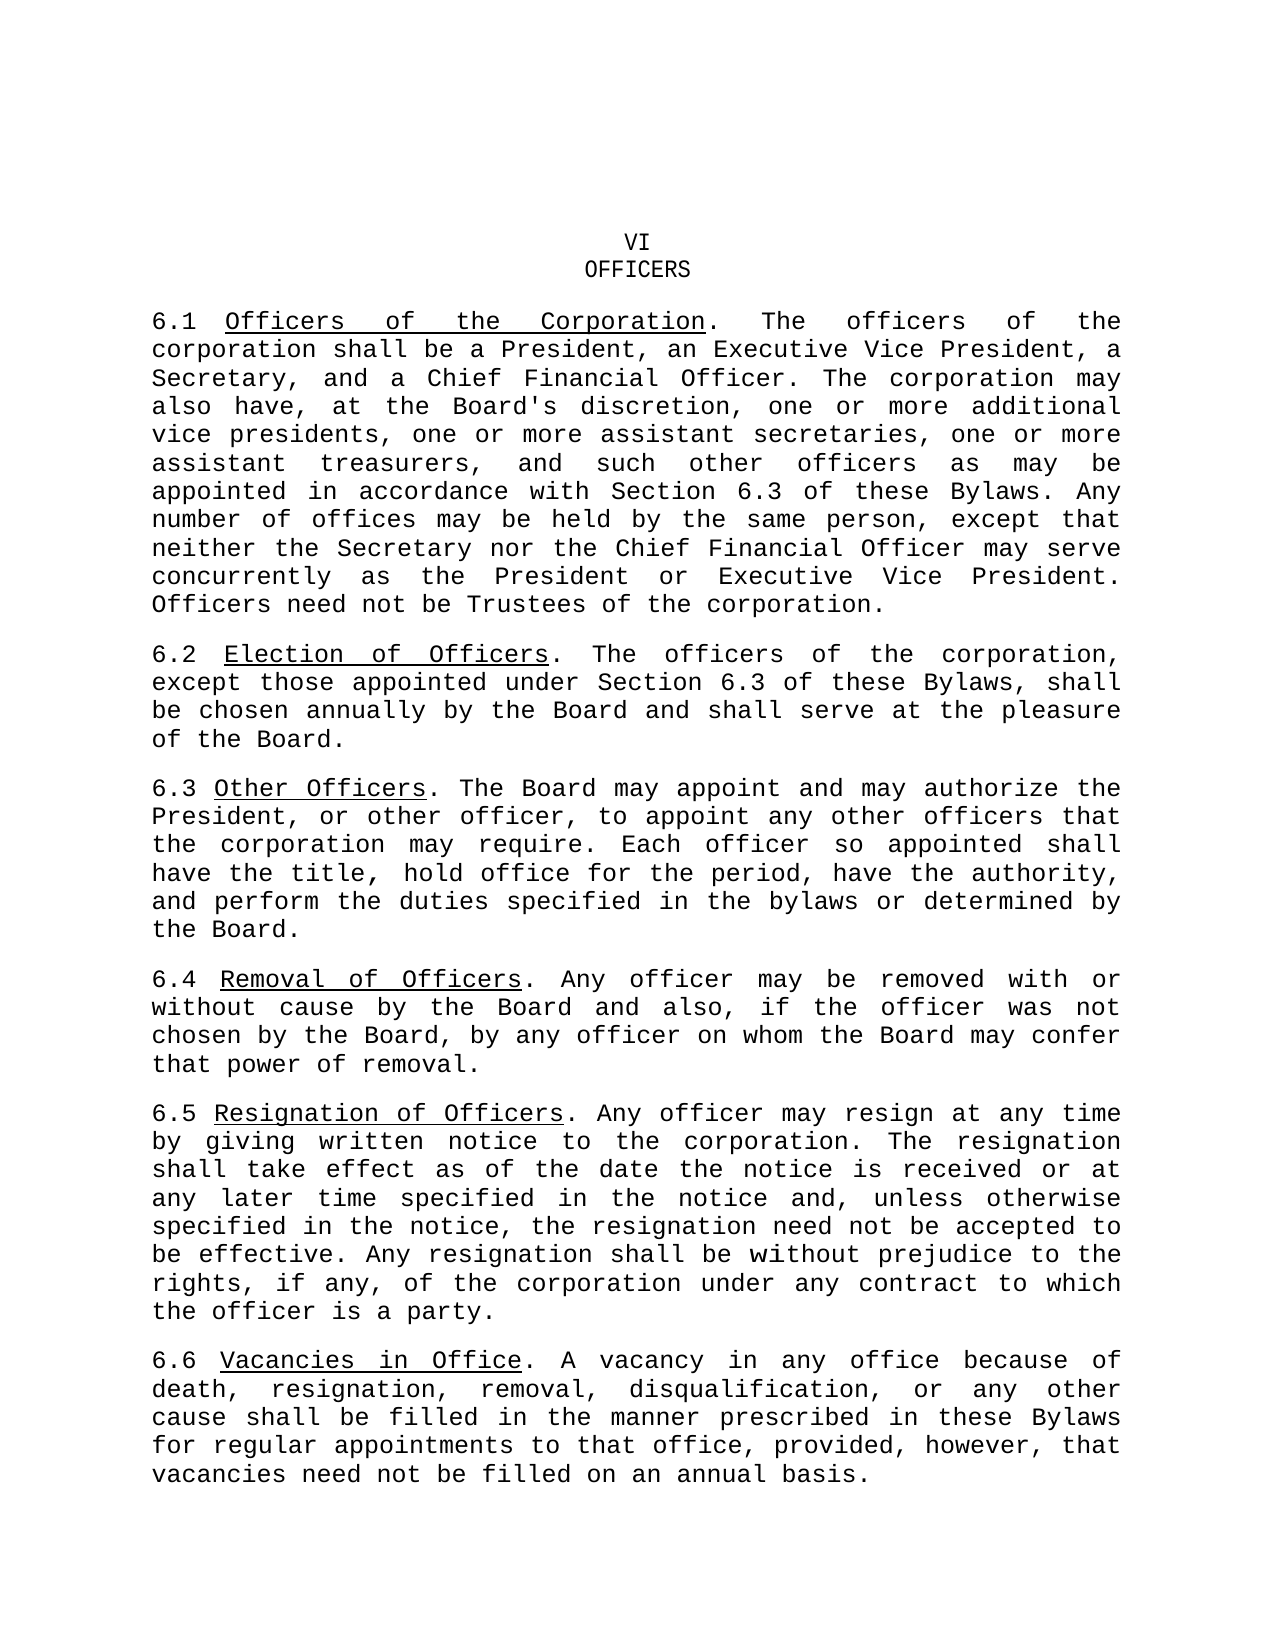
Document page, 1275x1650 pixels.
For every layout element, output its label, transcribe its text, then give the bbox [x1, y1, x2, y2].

text VI [150, 229, 1125, 256]
text OFFICERS [150, 256, 1125, 282]
text 6.2 Election of Officers. The officers of the corporation, except those appointed under Section 6.3 of these Bylaws, shall be chosen annually by the Board and shall serve at the pleasure of the Board. [151, 641, 1122, 754]
text 6.6 Vacancies in Office. A vacancy in any office because of death, resignation, removal, disqualification, or any other cause shall be filled in the manner prescribed in these Bylaws for regular appointments to that office, provided, however, that vacancies need not be filled on an annual basis. [151, 1348, 1122, 1489]
text 6.3 Other Officers. The Board may appoint and may authorize the President, or other officer, to appoint any other officers that the corporation may require. Each officer so appointed shall have the title, hold office for the period, have the authority, and perform the duties specified in the bylaws or determined by the Board. [151, 775, 1122, 945]
text 6.5 Resignation of Officers. Any officer may resign at any time by giving written notice to the corporation. The resignation shall take effect as of the date the notice is received or at any later time specified in the notice and, unless otherwise specified in the notice, the resignation need not be accepted to be effective. Any resignation shall be without prejudice to the rights, if any, of the corporation under any contract to which the officer is a party. [151, 1100, 1122, 1327]
text 6.1 Officers of the Corporation. The officers of the corporation shall be a President, an Executive Vice President, a Secretary, and a Chief Financial Officer. The corporation may also have, at the Board's discretion, one or more additional vice presidents, one or more assistant secretaries, one or more assistant treasurers, and such other officers as may be appointed in accordance with Section 6.3 of these Bylaws. Any number of offices may be held by the same person, except that neither the Secretary nor the Chief Financial Officer may serve concurrently as the President or Executive Vice President. Officers need not be Trustees of the corporation. [151, 309, 1122, 620]
text 6.4 Removal of Officers. Any officer may be removed with or without cause by the Board and also, if the officer was not chosen by the Board, by any officer on whom the Board may confer that power of removal. [151, 966, 1122, 1079]
